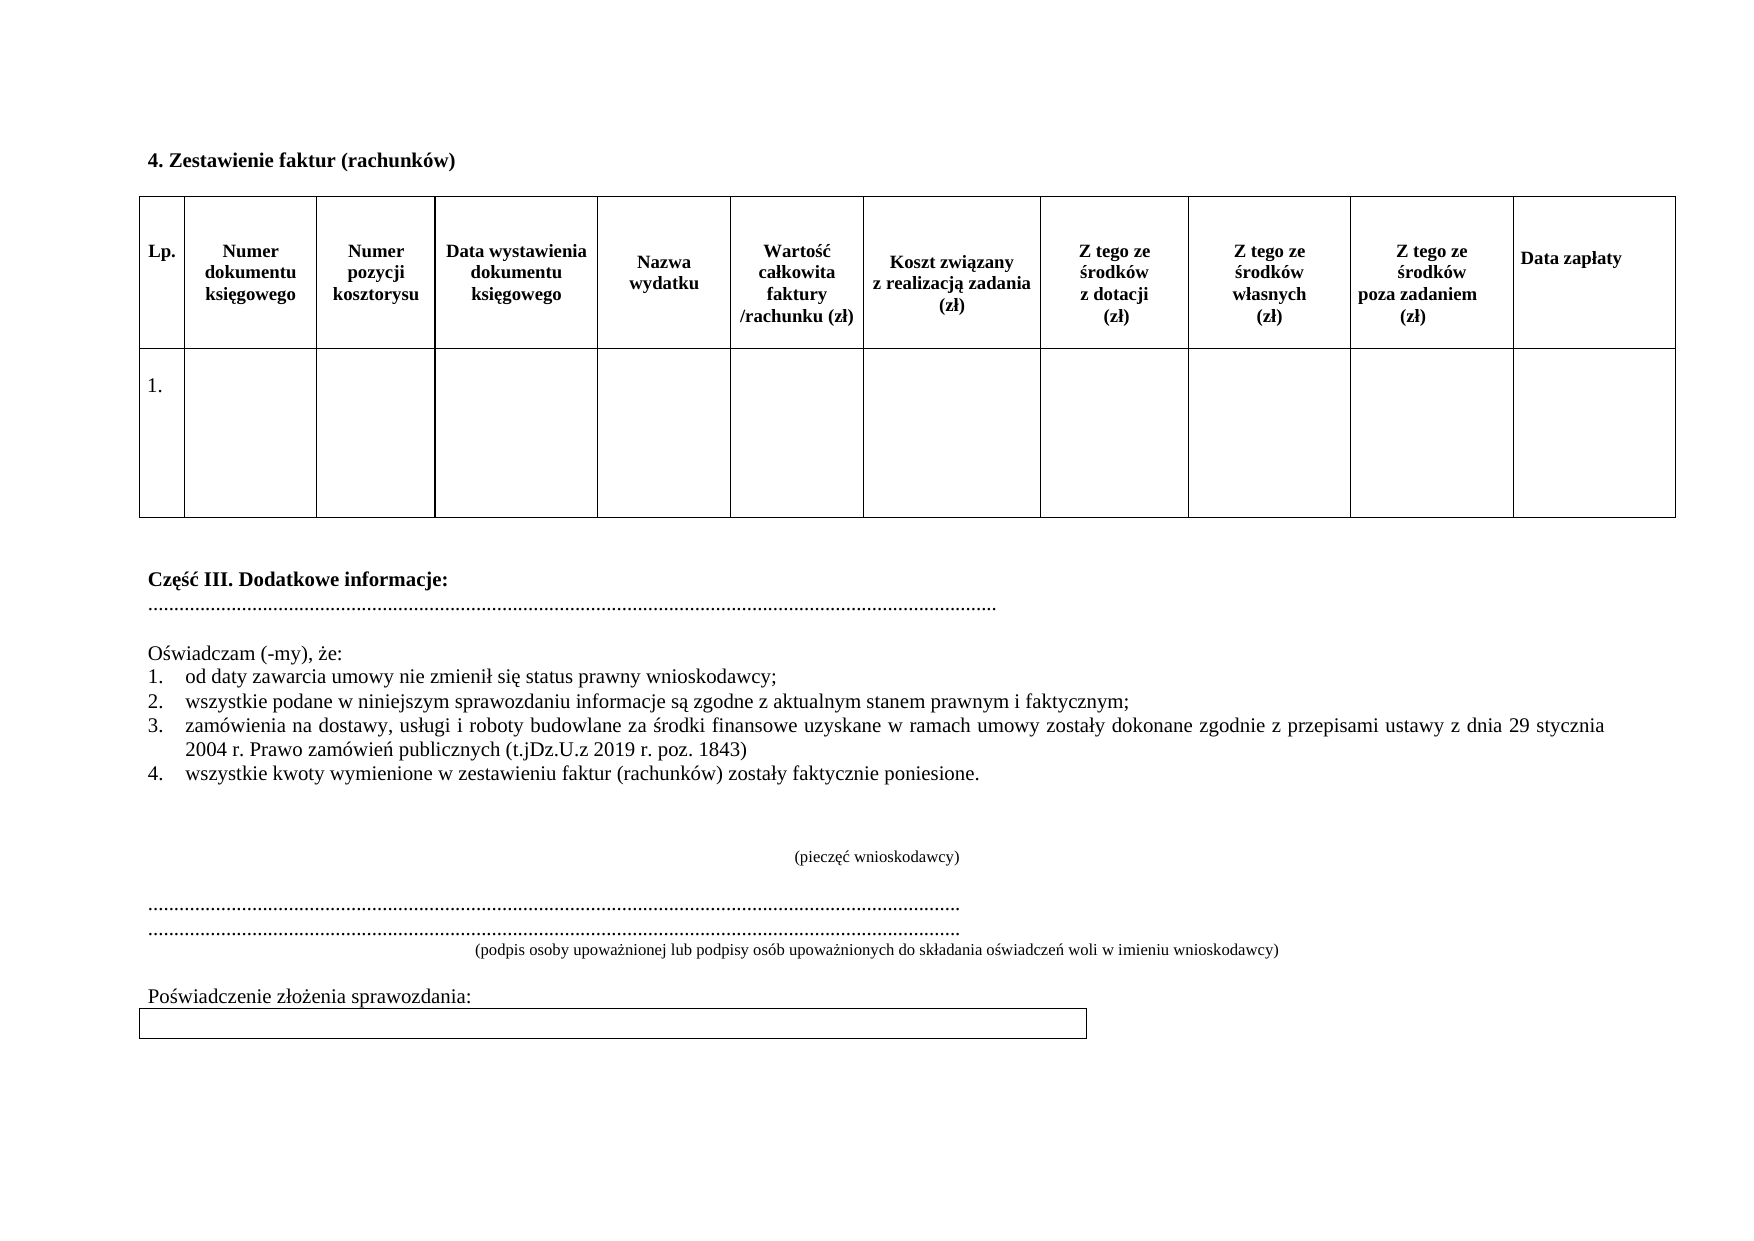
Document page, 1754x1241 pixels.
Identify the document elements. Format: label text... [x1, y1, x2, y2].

table_header Koszt związany z realizacją zadania (zł) [864, 197, 1040, 348]
text (pieczęć wnioskodawcy) [148, 847, 1606, 866]
table_header Data wystawienia dokumentu księgowego [436, 197, 597, 348]
table_cell [436, 349, 597, 517]
table_header Data zapłaty [1514, 197, 1675, 348]
table_cell [317, 349, 434, 517]
table_header Z tego ze środków z dotacji (zł) [1041, 197, 1188, 348]
text 4. wszystkie kwoty wymienione w zestawieniu faktur (rachunków) zostały faktycznie poniesione. [148, 761, 1606, 785]
text Część III. Dodatkowe informacje: [148, 567, 1606, 591]
table_header Numer dokumentu księgowego [185, 197, 316, 348]
table_header Numer pozycji kosztorysu [317, 197, 434, 348]
table_cell [864, 349, 1040, 517]
table_header Nazwa wydatku [598, 197, 730, 348]
table_header Wartość całkowita faktury /rachunku (zł) [731, 197, 863, 348]
text 3. zamówienia na dostawy, usługi i roboty budowlane za środki finansowe uzyskane w ramach umowy zostały dokonane zgodnie z przepisami ustawy z dnia 29 stycznia 2004 r. Prawo zamówień publicznych (t.jDz.U.z 2019 r. poz. 1843) [148, 713, 1606, 761]
table_header Z tego ze środków własnych (zł) [1189, 197, 1350, 348]
table_header Z tego ze środków poza zadaniem (zł) [1351, 197, 1513, 348]
text (podpis osoby upoważnionej lub podpisy osób upoważnionych do składania oświadczeń woli w imieniu wnioskodawcy) [148, 939, 1606, 959]
text Poświadczenie złożenia sprawozdania: [148, 984, 1606, 1008]
table_cell 1. [140, 349, 184, 517]
table_cell [731, 349, 863, 517]
table_header [140, 1009, 1086, 1037]
text ................................................................................................................................................................... [148, 591, 1606, 615]
text 1. od daty zawarcia umowy nie zmienił się status prawny wnioskodawcy; [148, 664, 1606, 688]
text ............................................................................................................................................................ [148, 915, 1606, 939]
table_cell [598, 349, 730, 517]
table_cell [1351, 349, 1513, 517]
table_cell [1189, 349, 1350, 517]
table_cell [185, 349, 316, 517]
table_header Lp. [140, 197, 184, 348]
text 2. wszystkie podane w niniejszym sprawozdaniu informacje są zgodne z aktualnym stanem prawnym i faktycznym; [148, 688, 1606, 713]
table_cell [1514, 349, 1675, 517]
table_cell [1041, 349, 1188, 517]
text 4. Zestawienie faktur (rachunków) [148, 148, 1606, 172]
text ............................................................................................................................................................ [148, 891, 1606, 915]
text Oświadczam (-my), że: [148, 640, 1606, 664]
